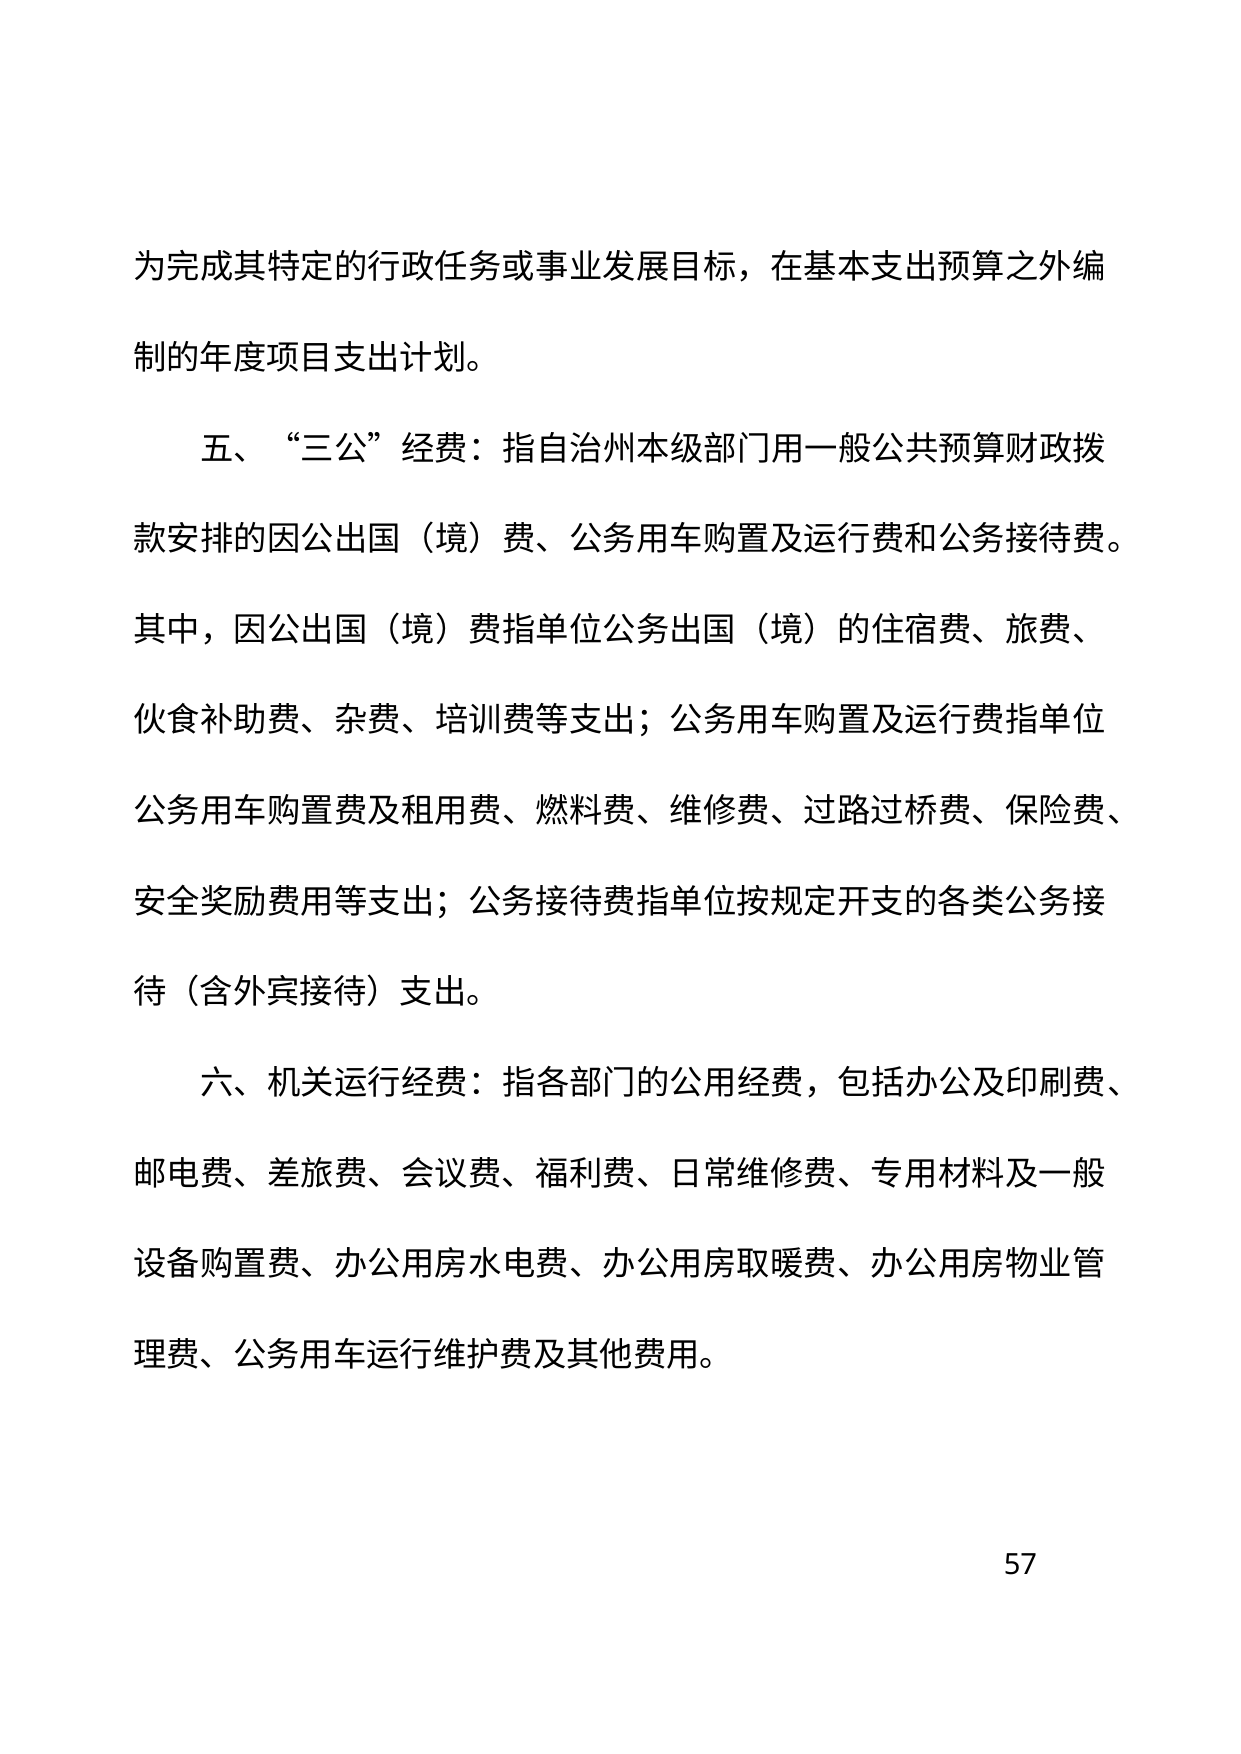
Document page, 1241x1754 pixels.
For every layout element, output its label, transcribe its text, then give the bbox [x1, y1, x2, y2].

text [133, 219, 1107, 400]
text 五、“三公”经费：指自治州本级部门用一般公共预算财政拨款安排的因公出国（境）费、公务用车购置及运行费和公务接待费。其中，因公出国（境）费指单位公务出国（境）的住宿费、旅费、伙食补助费、杂费、培训费等支出；公务用车购置及运行费指单位公务用车购置费及租用费、燃料费、维修费、过路过桥费、保险费、安全奖励费用等支出；公务接待费指单位按规定开支的各类公务接待（含外宾接待）支出。 [133, 400, 1107, 1034]
text 六、机关运行经费：指各部门的公用经费，包括办公及印刷费、邮电费、差旅费、会议费、福利费、日常维修费、专用材料及一般设备购置费、办公用房水电费、办公用房取暖费、办公用房物业管理费、公务用车运行维护费及其他费用。 [133, 1034, 1107, 1397]
